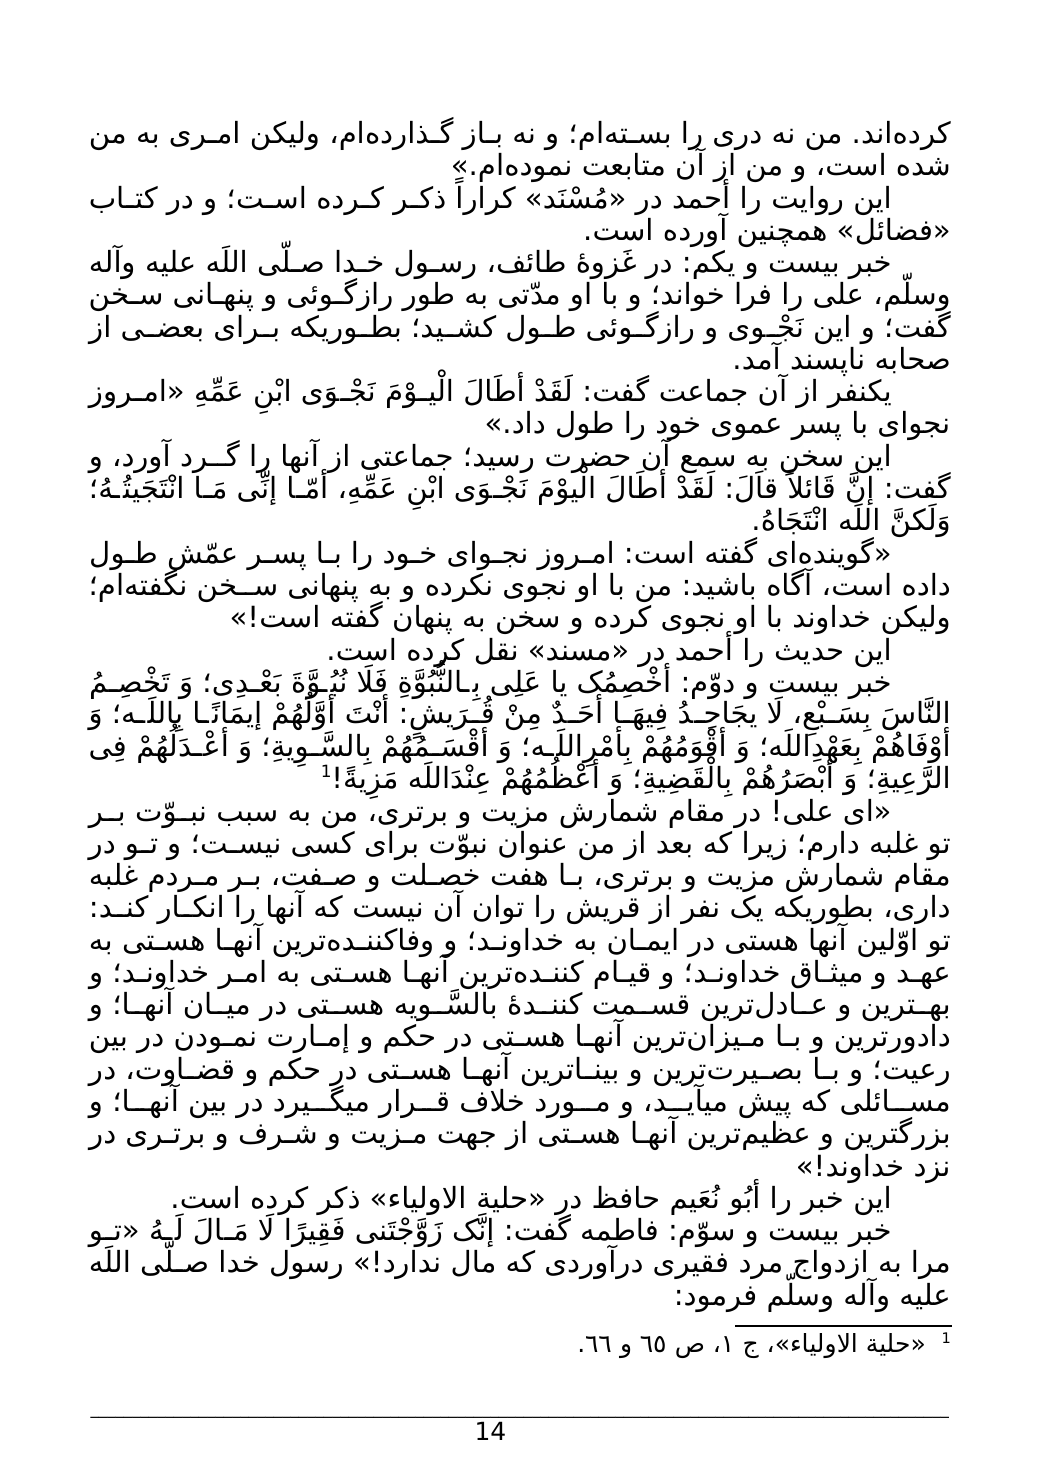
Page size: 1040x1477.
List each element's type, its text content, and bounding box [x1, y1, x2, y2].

text این‌ روایت‌ را أحمد در «مُسْنَد» کراراً ذکر کرده‌ است‌؛ و در کتاب‌ «فضائل‌» همچنین‌ آورده‌ است‌. [89, 183, 951, 247]
text این‌ خبر را أبُو نُعَیم‌ حافظ‌ در «حلیة‌ الاولیاء» ذکر کرده‌ است‌. [89, 1183, 951, 1215]
text خبر بیست‌ و دوّم‌: أخْصِمُک یا عَلِی بِالنُّبُوَّةِ فَلَا نُبُوَّةَ بَعْدِی؛ وَ تَخْصِمُ النَّاسَ بِسَبْعِ، لَا یجَاحِدُ فِیهَا أحَدٌ مِنْ قُرَیشٍ: أنْتَ أوَّلُهُمْ إیمَانًا بِاللَه؛ وَ أوْفَاهُمْ بِعَهْدِاللَه؛ وَ أقْوَمُهُمْ بِأمْرِاللَه؛ وَ أقْسَمُهُمْ بِالسَّوِیةِ؛ وَ أعْدَلُهُمْ فِی الرَّعِیةِ؛ وَ أبْصَرُهُمْ بِالْقَضِیةِ؛ وَ أعْظُمُهُمْ عِنْدَاللَه مَزِیةً! [89, 666, 951, 795]
text یکنفر از آن‌ جماعت‌ گفت‌: لَقَدْ أطَالَ الْیوْمَ نَجْوَی ابْنِ عَمِّهِ «امروز نجوای با پسر عموی خود را طول‌ داد.» [89, 376, 951, 441]
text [89, 118, 951, 183]
text «گوینده‌ای گفته‌ است‌: امروز نجوای خود را با پسر عمّش‌ طول‌ داده‌ است‌، آگاه‌ باشید: من‌ با او نجوی نکرده‌ و به‌ پنهانی سخن‌ نگفته‌ام‌؛ ولیکن‌ خداوند با او نجوی کرده‌ و سخن‌ به‌ پنهان‌ گفته‌ است‌!» [89, 537, 951, 634]
text خبر بیست‌ و سوّم‌: فاطمه‌ گفت‌: إنَّک زَوَّجْتَنی فَقِیرًا لَا مَالَ لَهُ «تو مرا به‌ ازدواج‌ مرد فقیری درآوردی که‌ مال‌ ندارد!» رسول‌ خدا صلّی اللَه‌ علیه‌ وآله‌ وسلّم‌ فرمود: [89, 1215, 951, 1312]
text این‌ حدیث‌ را أحمد در «مسند» نقل‌ کرده‌ است‌. [89, 634, 951, 666]
text «ای علی! در مقام‌ شمارش‌ مزیت‌ و برتری، من‌ به‌ سبب‌ نبوّت‌ بر تو غلبه‌ دارم‌؛ زیرا که‌ بعد از من‌ عنوان‌ نبوّت‌ برای کسی نیست‌؛ و تو در مقام‌ شمارش‌ مزیت‌ و برتری، با هفت‌ خصلت‌ و صفت‌، بر مردم‌ غلبه‌ داری، بطوریکه‌ یک‌ نفر از قریش‌ را توان‌ آن‌ نیست‌ که‌ آنها را انکار کند: تو اوّلین‌ آنها هستی در ایمان‌ به‌ خداوند؛ و وفاکننده‌ترین‌ آنها هستی به‌ عهد و میثاق‌ خداوند؛ و قیام‌ کننده‌ترین‌ آنها هستی به‌ امر خداوند؛ و بهترین‌ و عادل‌ترین‌ قسمت‌ کنندۀ بالسَّویه‌ هستی در میان‌ آنها؛ و دادورترین‌ و با میزان‌ترین‌ آنها هستی در حکم‌ و إمارت‌ نمودن‌ در بین‌ رعیت‌؛ و با بصیرت‌ترین‌ و بیناترین‌ آنها هستی در حکم‌ و قضاوت‌، در مسائلی که‌ پیش‌ میآید، و مورد خلاف‌ قرار میگیرد در بین‌ آنها؛ و بزرگترین‌ و عظیم‌ترین‌ آنها هستی از جهت‌ مزیت‌ و شرف‌ و برتری در نزد خداوند!» [89, 795, 951, 1183]
text این‌ سخن‌ به‌ سمع‌ آن‌ حضرت‌ رسید؛ جماعتی از آنها را گرد آورد، و گفت‌: إنَّ قَائلاً قاَلَ: لَقَدْ أطَالَ الْیوْمَ نَجْوَی ابْنِ عَمِّهِ، أمّا إنِّی مَا انْتَجَیتُهُ؛ وَلَکنَّ اللَه انْتَجَاهُ. [89, 441, 951, 537]
text خبر بیست‌ و یکم‌: در غَزوۀ طائف‌، رسول‌ خدا صلّی اللَه‌ علیه‌ وآله‌ وسلّم‌، علی را فرا خواند؛ و با او مدّتی به‌ طور رازگوئی و پنهانی سخن‌ گفت‌؛ و این‌ نَجْوی و رازگوئی طول‌ کشید؛ بطوریکه‌ برای بعضی از صحابه‌ ناپسند آمد. [89, 247, 951, 376]
